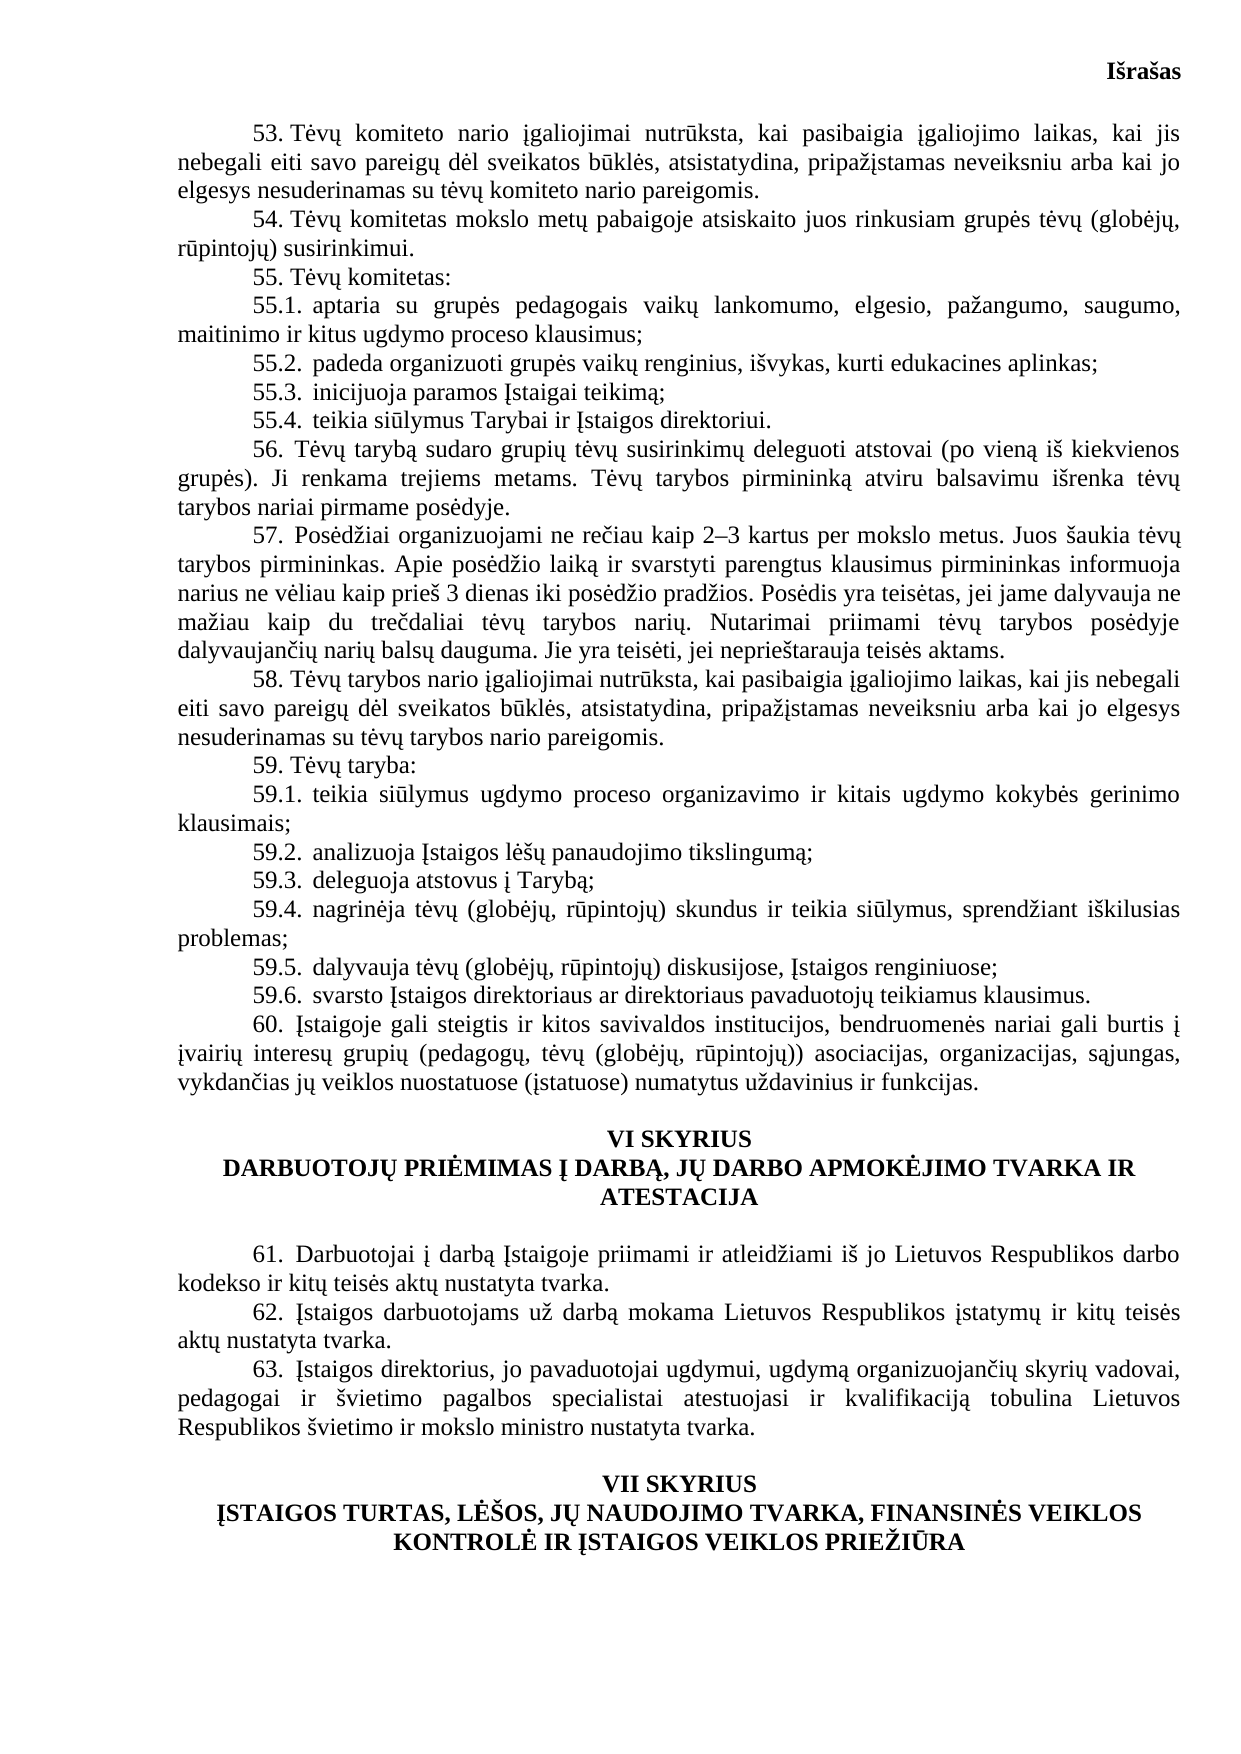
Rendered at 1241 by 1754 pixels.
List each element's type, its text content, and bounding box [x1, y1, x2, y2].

text VI SKYRIUS [177, 1124, 1181, 1153]
list svarsto Įstaigos direktoriaus ar direktoriaus pavaduotojų teikiamus klausimus. [177, 981, 1181, 1009]
list tėvų komiteto nario įgaliojimai nutrūksta, kai pasibaigia įgaliojimo laikas, kai jis nebegali eiti savo pareigų dėl sveikatos būklės, atsistatydina, pripažįstamas neveiksniu arba kai jo elgesys nesuderinamas su tėvų komiteto nario pareigomis. [177, 118, 1181, 204]
list teikia siūlymus Tarybai ir Įstaigos direktoriui. [177, 406, 1181, 434]
list Tėvų komitetas: [177, 262, 1181, 291]
list Tėvų tarybos nario įgaliojimai nutrūksta, kai pasibaigia įgaliojimo laikas, kai jis nebegali eiti savo pareigų dėl sveikatos būklės, atsistatydina, pripažįstamas neveiksniu arba kai jo elgesys nesuderinamas su tėvų tarybos nario pareigomis. [177, 664, 1181, 751]
list padeda organizuoti grupės vaikų renginius, išvykas, kurti edukacines aplinkas; [177, 348, 1181, 377]
text VII SKYRIUS [177, 1469, 1181, 1498]
list nagrinėja tėvų (globėjų, rūpintojų) skundus ir teikia siūlymus, sprendžiant iškilusias problemas; [177, 894, 1181, 952]
list teikia siūlymus ugdymo proceso organizavimo ir kitais ugdymo kokybės gerinimo klausimais; [177, 779, 1181, 837]
list Įstaigoje gali steigtis ir kitos savivaldos institucijos, bendruomenės nariai gali burtis į įvairių interesų grupių (pedagogų, tėvų (globėjų, rūpintojų)) asociacijas, organizacijas, sąjungas, vykdančias jų veiklos nuostatuose (įstatuose) numatytus uždavinius ir funkcijas. [177, 1009, 1181, 1096]
list aptaria su grupės pedagogais vaikų lankomumo, elgesio, pažangumo, saugumo, maitinimo ir kitus ugdymo proceso klausimus; [177, 291, 1181, 348]
list Tėvų taryba: [177, 751, 1181, 779]
text DARBUOTOJŲ PRIĖMIMAS Į DARBĄ, JŲ DARBO APMOKĖJIMO TVARKA IR ATESTACIJA [177, 1153, 1181, 1211]
list dalyvauja tėvų (globėjų, rūpintojų) diskusijose, Įstaigos renginiuose; [177, 952, 1181, 981]
list Įstaigos direktorius, jo pavaduotojai ugdymui, ugdymą organizuojančių skyrių vadovai, pedagogai ir švietimo pagalbos specialistai atestuojasi ir kvalifikaciją tobulina Lietuvos Respublikos švietimo ir mokslo ministro nustatyta tvarka. [177, 1354, 1181, 1441]
list analizuoja Įstaigos lėšų panaudojimo tikslingumą; [177, 837, 1181, 866]
list Tėvų komitetas mokslo metų pabaigoje atsiskaito juos rinkusiam grupės tėvų (globėjų, rūpintojų) susirinkimui. [177, 204, 1181, 262]
list Darbuotojai į darbą Įstaigoje priimami ir atleidžiami iš jo Lietuvos Respublikos darbo kodekso ir kitų teisės aktų nustatyta tvarka. [177, 1239, 1181, 1297]
list inicijuoja paramos Įstaigai teikimą; [177, 377, 1181, 406]
list deleguoja atstovus į Tarybą; [177, 866, 1181, 894]
list Įstaigos darbuotojams už darbą mokama Lietuvos Respublikos įstatymų ir kitų teisės aktų nustatyta tvarka. [177, 1297, 1181, 1354]
list Tėvų tarybą sudaro grupių tėvų susirinkimų deleguoti atstovai (po vieną iš kiekvienos grupės). Ji renkama trejiems metams. Tėvų tarybos pirmininką atviru balsavimu išrenka tėvų tarybos nariai pirmame posėdyje. [177, 434, 1181, 521]
list Posėdžiai organizuojami ne rečiau kaip 2–3 kartus per mokslo metus. Juos šaukia tėvų tarybos pirmininkas. Apie posėdžio laiką ir svarstyti parengtus klausimus pirmininkas informuoja narius ne vėliau kaip prieš 3 dienas iki posėdžio pradžios. Posėdis yra teisėtas, jei jame dalyvauja ne mažiau kaip du trečdaliai tėvų tarybos narių. Nutarimai priimami tėvų tarybos posėdyje dalyvaujančių narių balsų dauguma. Jie yra teisėti, jei neprieštarauja teisės aktams. [177, 521, 1181, 664]
text ĮSTAIGOS TURTAS, LĖŠOS, JŲ NAUDOJIMO TVARKA, FINANSINĖS VEIKLOS KONTROLĖ IR ĮSTAIGOS VEIKLOS PRIEŽIŪRA [177, 1498, 1181, 1556]
